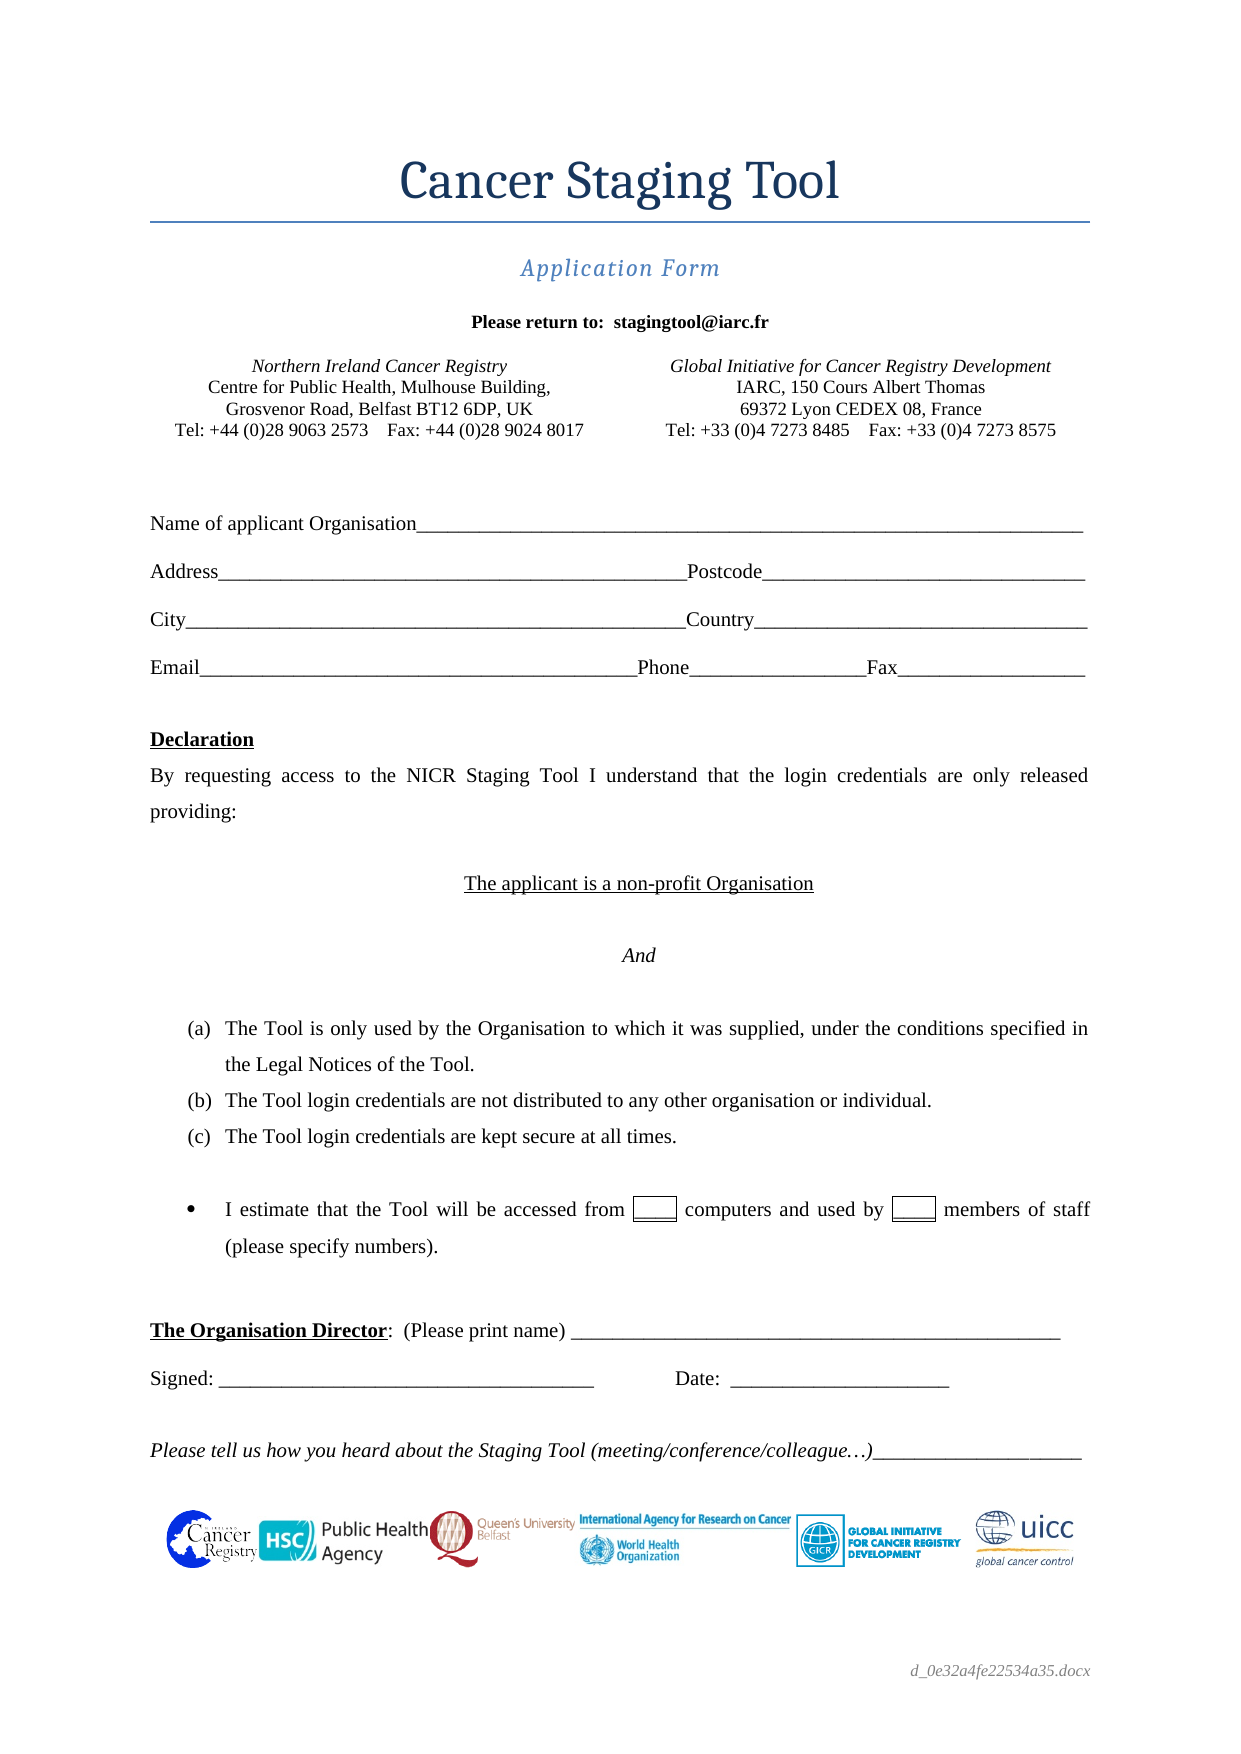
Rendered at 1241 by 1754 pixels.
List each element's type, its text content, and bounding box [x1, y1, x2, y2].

list The Tool login credentials are kept secure at all times. [187, 1123, 1090, 1148]
text Name of applicant Organisation________________________________________________________________ [150, 511, 1090, 534]
text And [187, 943, 1090, 967]
table_header Northern Ireland Cancer Registry Centre for Public Health, Mulhouse Building, Grosvenor Road, Belfast BT12 6DP, UK Tel: +44 (0)28 9063 2573 Fax: +44 (0)28 9024 8017 [139, 355, 620, 441]
title Cancer Staging Tool [150, 150, 1090, 221]
picture [799, 1517, 842, 1565]
list The Tool is only used by the Organisation to which it was supplied, under the conditions specified in the Legal Notices of the Tool. [187, 1015, 1090, 1076]
subtitle Application Form [150, 254, 1090, 283]
list The Tool login credentials are not distributed to any other organisation or individual. [187, 1087, 1090, 1112]
text Email__________________________________________Phone_________________Fax__________________ [150, 655, 1090, 679]
text The Organisation Director: (Please print name) _______________________________________________ [150, 1318, 1090, 1342]
list I estimate that the Tool will be accessed from ____ computers and used by ____ members of staff (please specify numbers). [187, 1196, 1090, 1258]
text City________________________________________________Country________________________________ [150, 607, 1090, 631]
text Please tell us how you heard about the Staging Tool (meeting/conference/colleague…)____________________ [150, 1438, 1090, 1462]
text Declaration [150, 727, 1090, 751]
text By requesting access to the NICR Staging Tool I understand that the login credentials are only released providing: [150, 763, 1090, 823]
picture [166, 1510, 1074, 1568]
table_header Global Initiative for Cancer Registry Development IARC, 150 Cours Albert Thomas 69372 Lyon CEDEX 08, France Tel: +33 (0)4 7273 8485 Fax: +33 (0)4 7273 8575 [620, 355, 1101, 441]
text The applicant is a non-profit Organisation [187, 871, 1090, 895]
text Address_____________________________________________Postcode_______________________________ [150, 559, 1090, 583]
text Please return to: stagingtool@iarc.fr [150, 311, 1090, 333]
text Signed: ____________________________________ Date: _____________________ [150, 1366, 1090, 1390]
